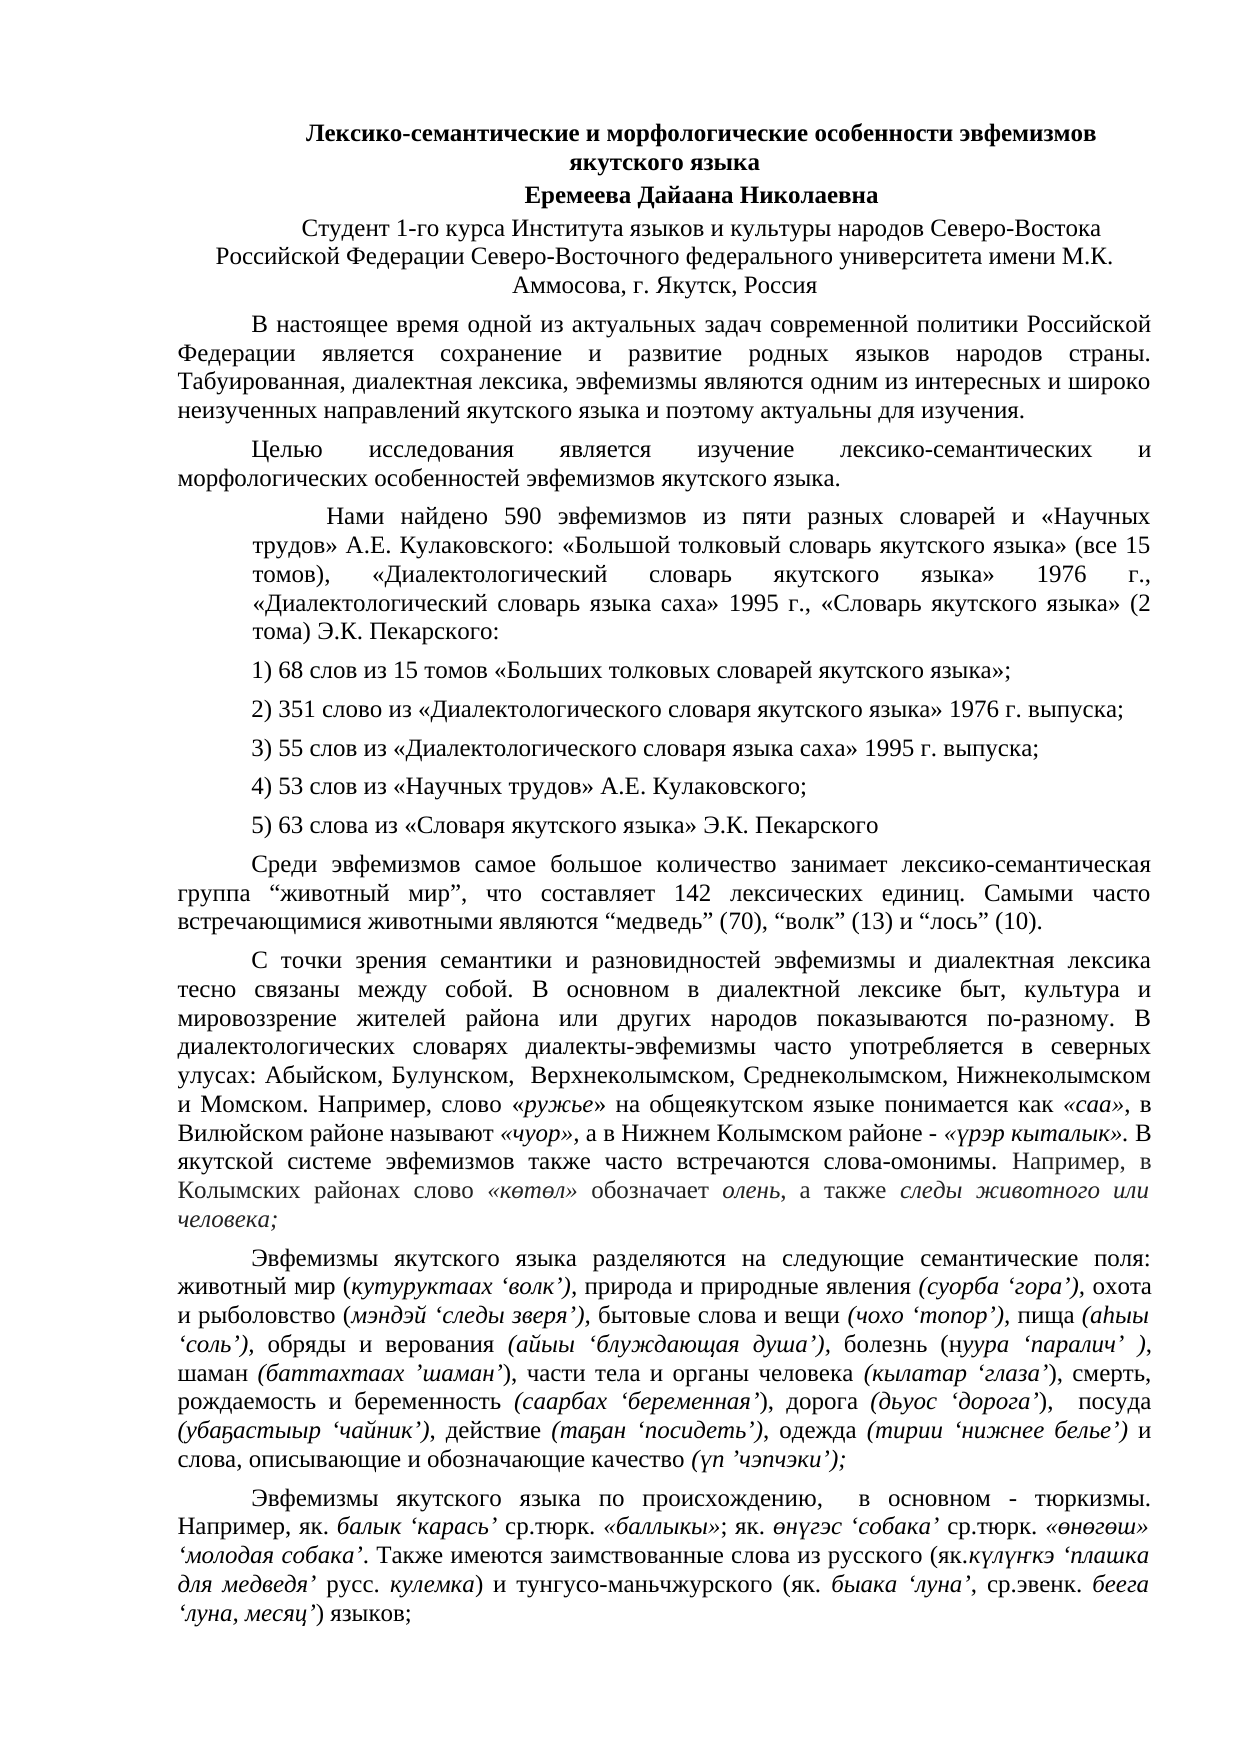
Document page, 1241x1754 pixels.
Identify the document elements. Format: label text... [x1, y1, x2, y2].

text Лексико-семантические и морфологические особенности эвфемизмов якутского языка [177, 118, 1152, 176]
text Целью исследования является изучение лексико-семантических и морфологических особенностей эвфемизмов якутского языка. [177, 434, 1152, 491]
text С точки зрения семантики и разновидностей эвфемизмы и диалектная лексика тесно связаны между собой. В основном в диалектной лексике быт, культура и мировоззрение жителей района или других народов показываются по-разному. В диалектологических словарях диалекты-эвфемизмы часто употребляется в северных улусах: Абыйском, Булунском, Верхнеколымском, Среднеколымском, Нижнеколымском и Момском. Например, слово «ружье» на общеякутском языке понимается как «саа», в Вилюйском районе называют «чуор», а в Нижнем Колымском районе - «үрэр кыталык». В якутской системе эвфемизмов также часто встречаются слова-омонимы. Например, в Колымских районах слово «көтөл» обозначает олень, а также следы животного или человека; [177, 945, 1152, 1233]
text Среди эвфемизмов самое большое количество занимает лексико-семантическая группа “животный мир”, что составляет 142 лексических единиц. Самыми часто встречающимися животными являются “медведь” (70), “волк” (13) и “лось” (10). [177, 849, 1152, 935]
text 5) 63 слова из «Словаря якутского языка» Э.К. Пекарского [177, 810, 1152, 839]
text Эвфемизмы якутского языка разделяются на следующие семантические поля: животный мир (кутуруктаах ‘волк’), природа и природные явления (суорба ‘гора’), охота и рыболовство (мэндэй ‘следы зверя’), бытовые слова и вещи (чохо ‘топор’), пища (аһыы ‘соль’), обряды и верования (айыы ‘блуждающая душа’), болезнь (нуура ‘паралич’ ), шаман (баттахтаах ’шаман’), части тела и органы человека (кылатар ‘глаза’), смерть, рождаемость и беременность (саарбах ‘беременная’), дорога (дьуос ‘дорога’), посуда (убаҕастыыр ‘чайник’), действие (таҕан ‘посидеть’), одежда (тирии ‘нижнее белье’) и слова, описывающие и обозначающие качество (үп ’чэпчэки’); [177, 1243, 1152, 1473]
text Эвфемизмы якутского языка по происхождению, в основном - тюркизмы. Например, як. балык ‘карась’ ср.тюрк. «баллыкы»; як. өнүгэс ‘собака’ ср.тюрк. «өнөгөш» ‘молодая собака’. Также имеются заимствованные слова из русского (як.күлүҥкэ ‘плашка для медведя’ русс. кулемка) и тунгусо-маньчжурского (як. быака ‘луна’, ср.эвенк. беега ‘луна, месяц’) языков; [177, 1483, 1152, 1626]
text 1) 68 слов из 15 томов «Больших толковых словарей якутского языка»; [177, 655, 1152, 684]
text 4) 53 слов из «Научных трудов» А.Е. Кулаковского; [177, 771, 1152, 800]
text Студент 1-го курса Института языков и культуры народов Северо-Востока Российской Федерации Северо-Восточного федерального университета имени М.К. Аммосова, г. Якутск, Россия [177, 213, 1152, 299]
text 2) 351 слово из «Диалектологического словаря якутского языка» 1976 г. выпуска; [177, 694, 1152, 723]
text 3) 55 слов из «Диалектологического словаря языка саха» 1995 г. выпуска; [177, 733, 1152, 761]
list Нами найдено 590 эвфемизмов из пяти разных словарей и «Научных трудов» А.Е. Кулаковского: «Большой толковый словарь якутского языка» (все 15 томов), «Диалектологический словарь якутского языка» 1976 г., «Диалектологический словарь языка саха» 1995 г., «Словарь якутского языка» (2 тома) Э.К. Пекарского: [252, 501, 1152, 645]
text В настоящее время одной из актуальных задач современной политики Российской Федерации является сохранение и развитие родных языков народов страны. Табуированная, диалектная лексика, эвфемизмы являются одним из интересных и широко неизученных направлений якутского языка и поэтому актуальны для изучения. [177, 309, 1152, 424]
text Еремеева Дайаана Николаевна [177, 180, 1152, 208]
